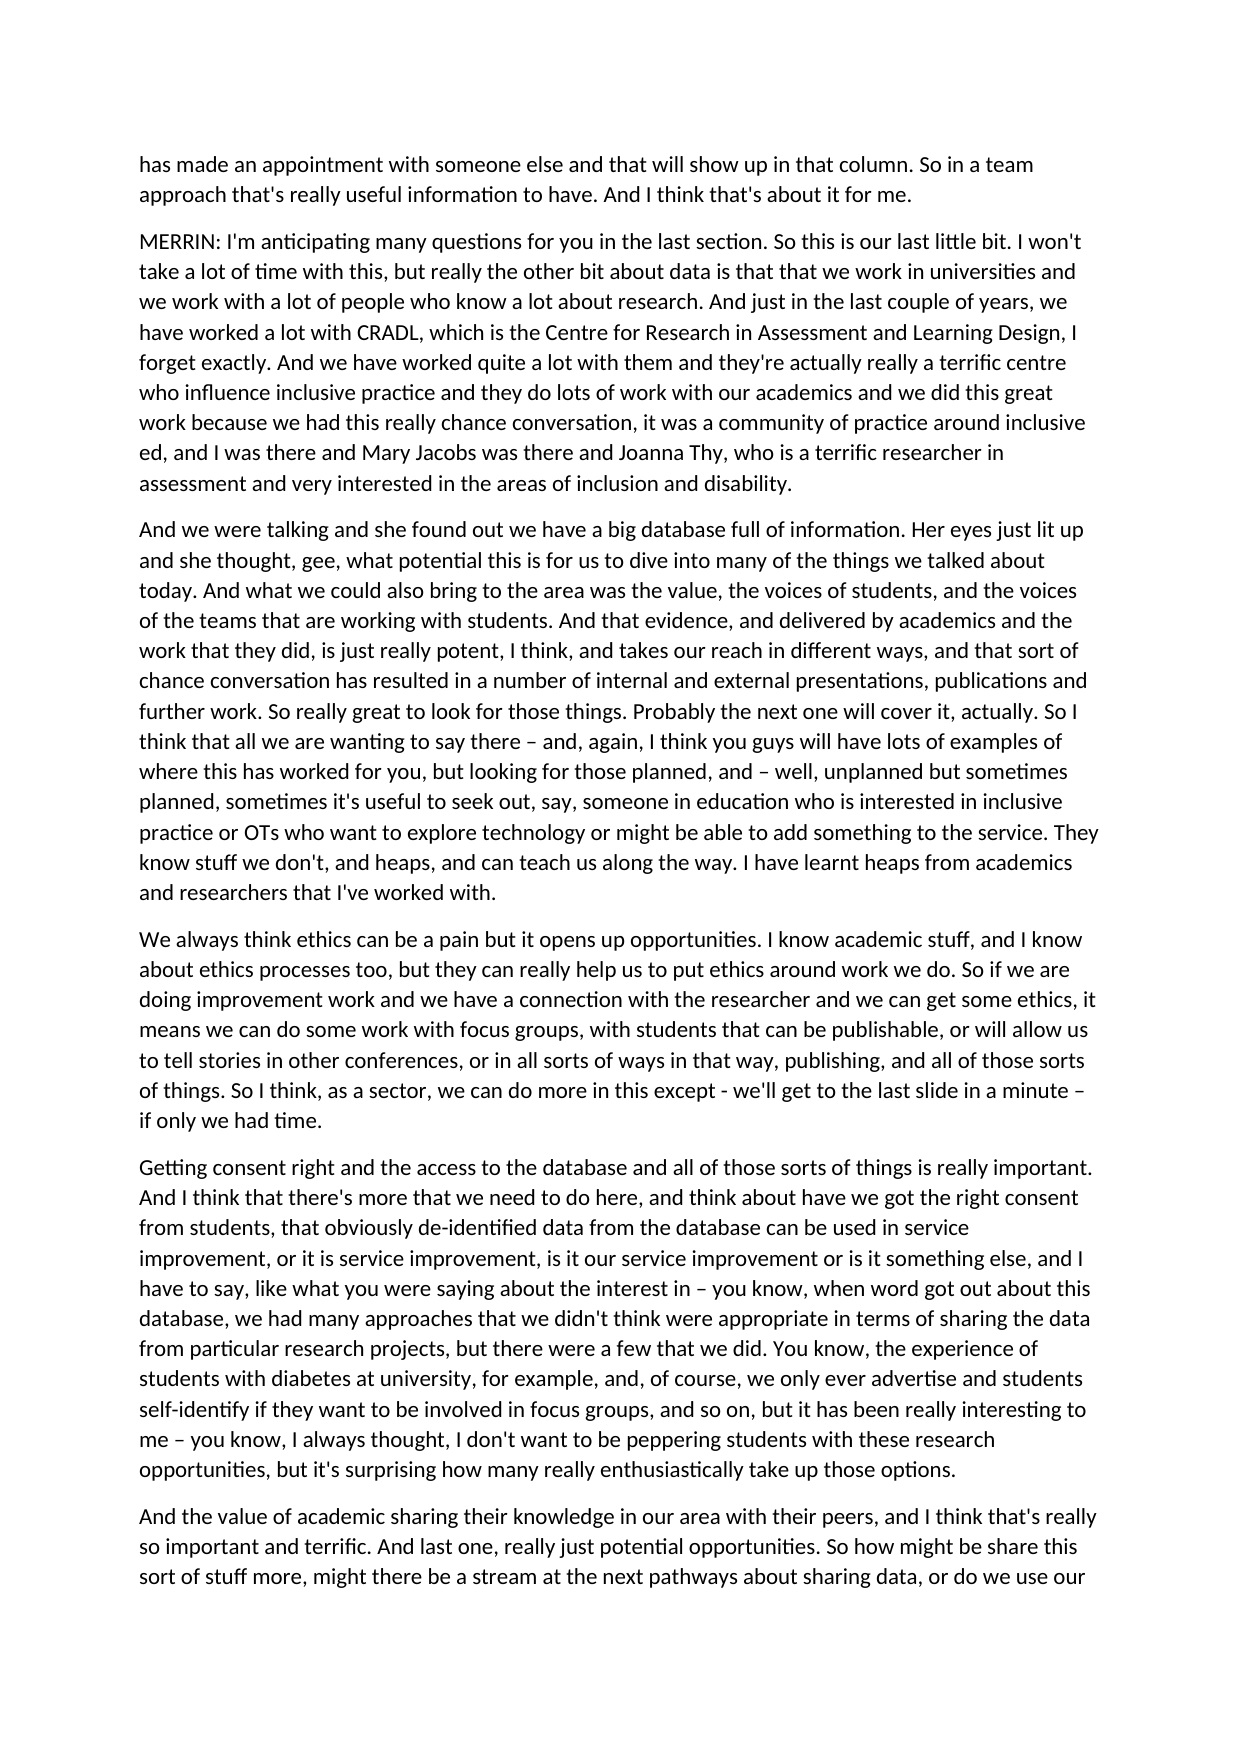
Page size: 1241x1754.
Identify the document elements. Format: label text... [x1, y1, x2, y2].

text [139, 1502, 1101, 1591]
text We always think ethics can be a pain but it opens up opportunities. I know academic stuff, and I know about ethics processes too, but they can really help us to put ethics around work we do. So if we are doing improvement work and we have a connection with the researcher and we can get some ethics, it means we can do some work with focus groups, with students that can be publishable, or will allow us to tell stories in other conferences, or in all sorts of ways in that way, publishing, and all of those sorts of things. So I think, as a sector, we can do more in this except - we'll get to the last slide in a minute – if only we had time. [139, 925, 1101, 1134]
text And we were talking and she found out we have a big database full of information. Her eyes just lit up and she thought, gee, what potential this is for us to dive into many of the things we talked about today. And what we could also bring to the area was the value, the voices of students, and the voices of the teams that are working with students. And that evidence, and delivered by academics and the work that they did, is just really potent, I think, and takes our reach in different ways, and that sort of chance conversation has resulted in a number of internal and external presentations, publications and further work. So really great to look for those things. Probably the next one will cover it, actually. So I think that all we are wanting to say there – and, again, I think you guys will have lots of examples of where this has worked for you, but looking for those planned, and – well, unplanned but sometimes planned, sometimes it's useful to seek out, say, someone in education who is interested in inclusive practice or OTs who want to explore technology or might be able to add something to the service. They know stuff we don't, and heaps, and can teach us along the way. I have learnt heaps from academics and researchers that I've worked with. [139, 516, 1101, 906]
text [139, 150, 1101, 208]
text Getting consent right and the access to the database and all of those sorts of things is really important. And I think that there's more that we need to do here, and think about have we got the right consent from students, that obviously de-identified data from the database can be used in service improvement, or it is service improvement, is it our service improvement or is it something else, and I have to say, like what you were saying about the interest in – you know, when word got out about this database, we had many approaches that we didn't think were appropriate in terms of sharing the data from particular research projects, but there were a few that we did. You know, the experience of students with diabetes at university, for example, and, of course, we only ever advertise and students self-identify if they want to be involved in focus groups, and so on, but it has been really interesting to me – you know, I always thought, I don't want to be peppering students with these research opportunities, but it's surprising how many really enthusiastically take up those options. [139, 1153, 1101, 1483]
text MERRIN: I'm anticipating many questions for you in the last section. So this is our last little bit. I won't take a lot of time with this, but really the other bit about data is that that we work in universities and we work with a lot of people who know a lot about research. And just in the last couple of years, we have worked a lot with CRADL, which is the Centre for Research in Assessment and Learning Design, I forget exactly. And we have worked quite a lot with them and they're actually really a terrific centre who influence inclusive practice and they do lots of work with our academics and we did this great work because we had this really chance conversation, it was a community of practice around inclusive ed, and I was there and Mary Jacobs was there and Joanna Thy, who is a terrific researcher in assessment and very interested in the areas of inclusion and disability. [139, 227, 1101, 497]
